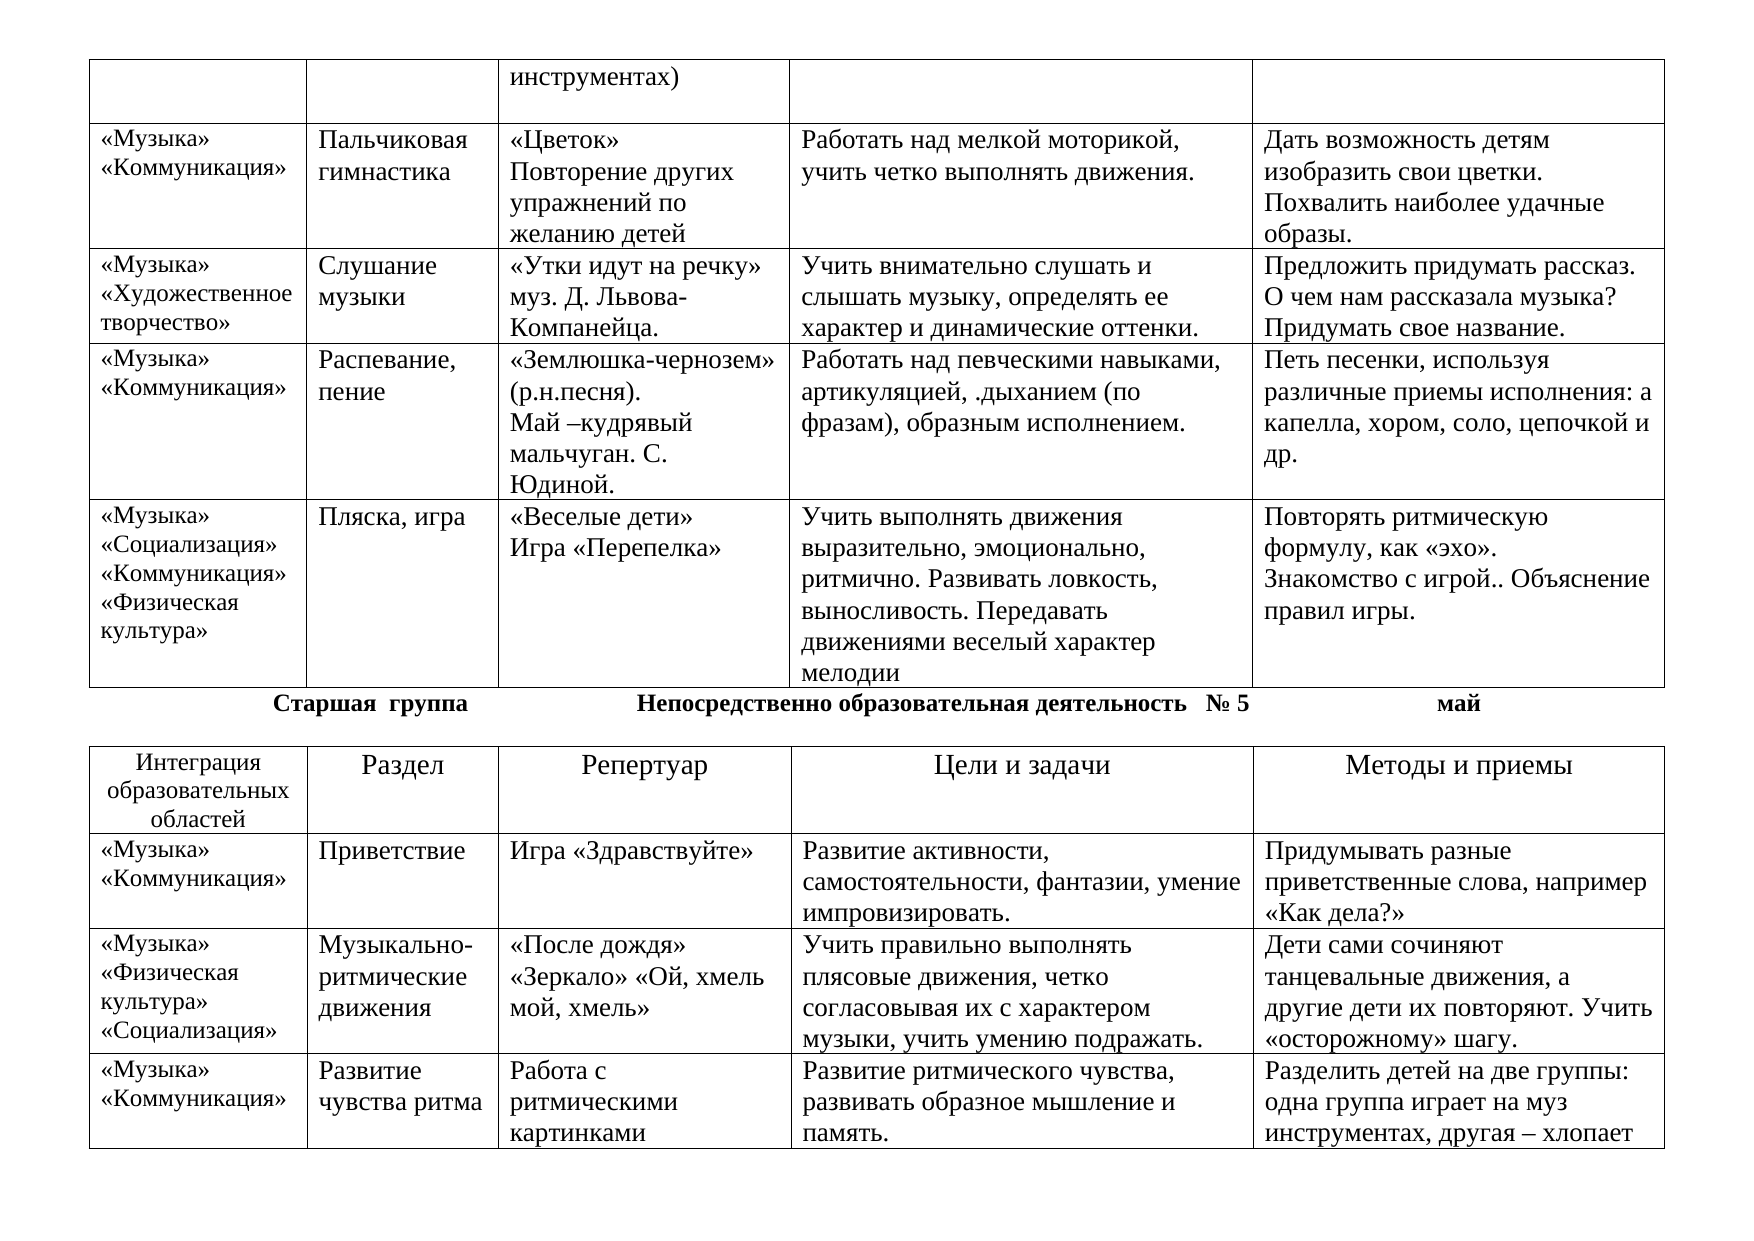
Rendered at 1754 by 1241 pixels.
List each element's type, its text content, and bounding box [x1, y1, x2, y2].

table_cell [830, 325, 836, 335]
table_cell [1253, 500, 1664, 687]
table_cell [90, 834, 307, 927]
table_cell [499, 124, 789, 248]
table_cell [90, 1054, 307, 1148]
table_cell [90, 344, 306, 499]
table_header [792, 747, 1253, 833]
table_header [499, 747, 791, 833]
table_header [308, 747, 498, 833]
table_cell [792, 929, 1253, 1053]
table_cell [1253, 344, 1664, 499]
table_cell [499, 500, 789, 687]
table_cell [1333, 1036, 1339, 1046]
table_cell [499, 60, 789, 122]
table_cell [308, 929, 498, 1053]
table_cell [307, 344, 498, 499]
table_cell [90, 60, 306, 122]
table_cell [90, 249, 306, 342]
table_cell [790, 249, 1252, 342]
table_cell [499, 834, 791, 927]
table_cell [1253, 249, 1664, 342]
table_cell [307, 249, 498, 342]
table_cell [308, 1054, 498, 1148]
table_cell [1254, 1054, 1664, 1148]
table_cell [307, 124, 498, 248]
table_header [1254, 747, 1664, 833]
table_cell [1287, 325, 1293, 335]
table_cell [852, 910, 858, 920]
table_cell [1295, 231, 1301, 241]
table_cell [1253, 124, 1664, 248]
text Старшая группа Непосредственно образовательная деятельность № 5 май [89, 688, 1665, 717]
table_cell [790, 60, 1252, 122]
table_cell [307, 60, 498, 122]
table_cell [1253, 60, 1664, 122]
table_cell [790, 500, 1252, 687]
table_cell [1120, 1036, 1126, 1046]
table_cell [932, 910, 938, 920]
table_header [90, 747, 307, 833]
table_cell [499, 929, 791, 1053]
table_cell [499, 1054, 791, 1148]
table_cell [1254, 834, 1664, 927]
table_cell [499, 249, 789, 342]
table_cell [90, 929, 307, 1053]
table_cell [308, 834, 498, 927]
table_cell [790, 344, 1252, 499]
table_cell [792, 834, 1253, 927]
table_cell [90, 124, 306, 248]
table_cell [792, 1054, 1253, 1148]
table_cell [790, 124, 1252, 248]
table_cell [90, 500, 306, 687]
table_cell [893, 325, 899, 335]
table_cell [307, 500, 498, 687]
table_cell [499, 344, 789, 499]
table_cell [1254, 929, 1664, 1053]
